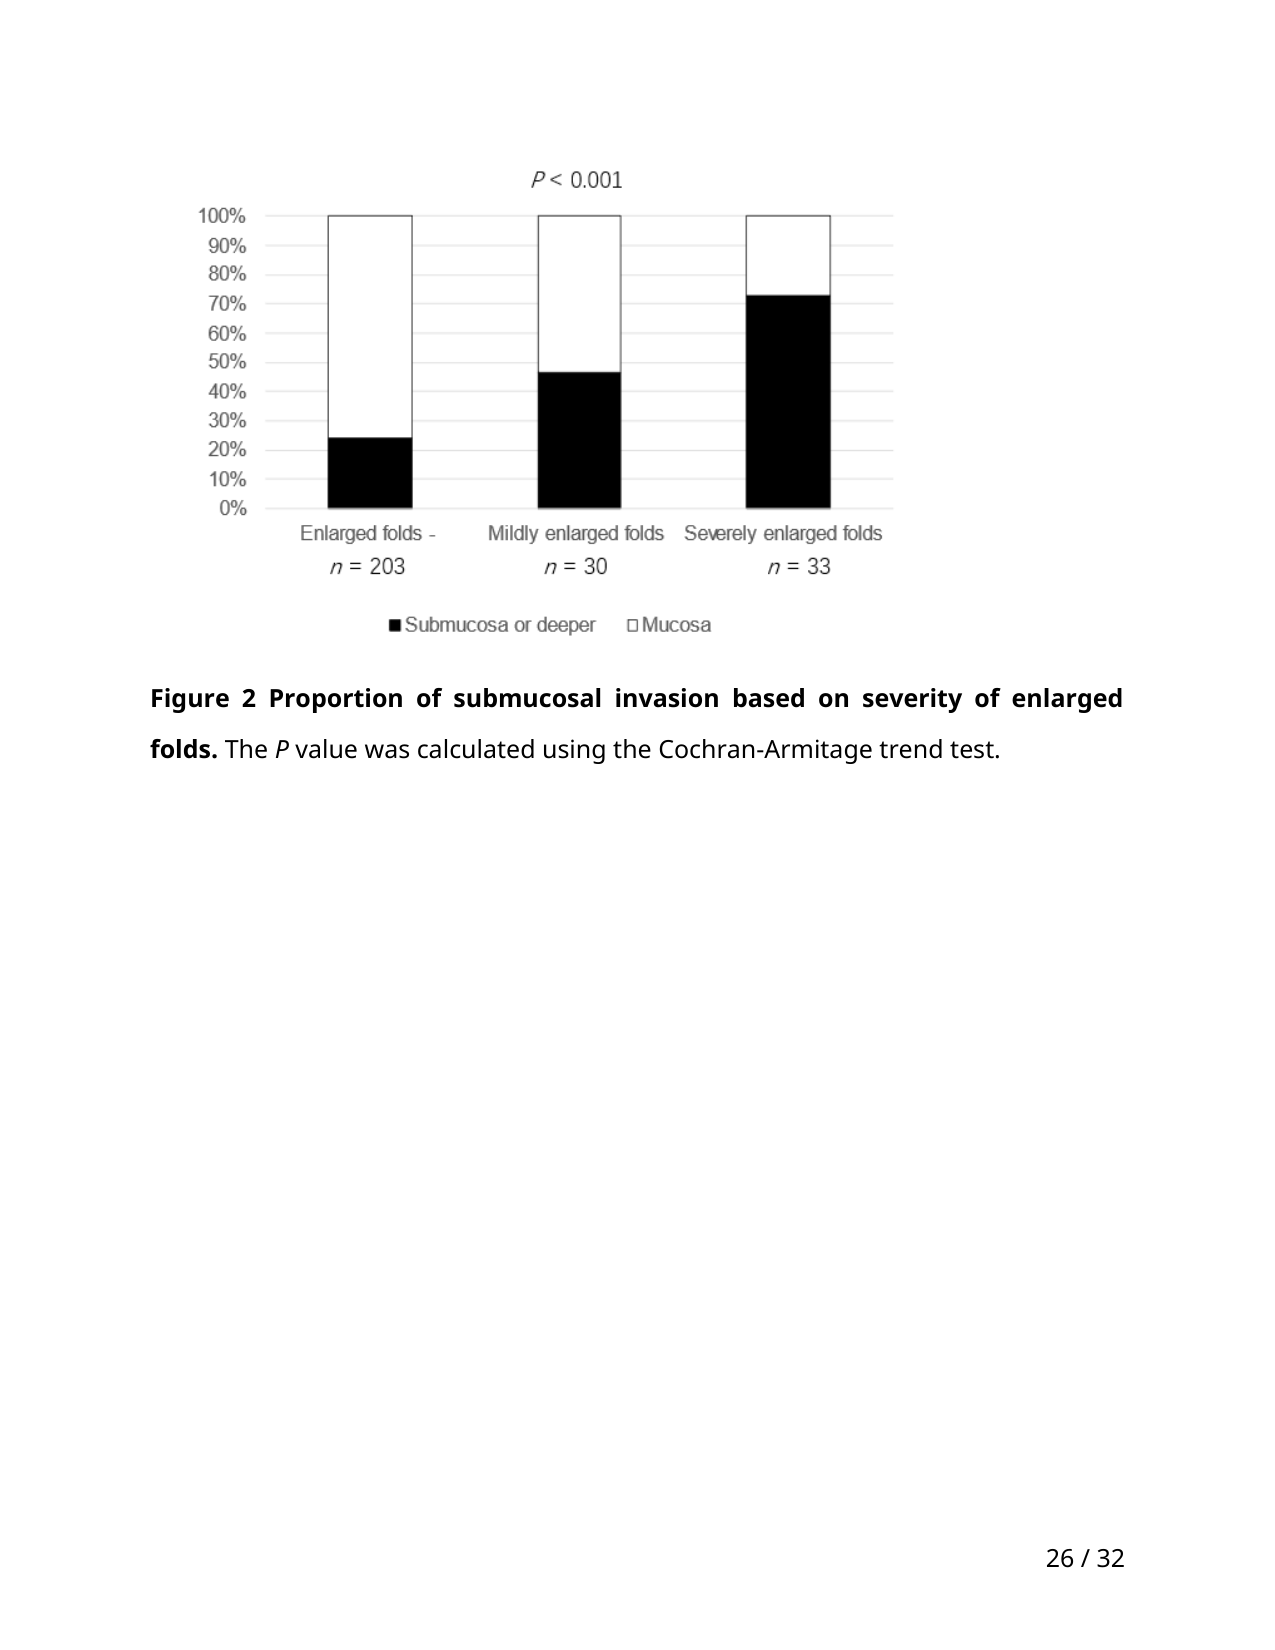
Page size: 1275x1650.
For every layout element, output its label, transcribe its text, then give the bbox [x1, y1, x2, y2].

picture [150, 150, 980, 667]
text Figure 2 Proportion of submucosal invasion based on severity of enlarged folds. The P value was calculated using the Cochran-Armitage trend test. [150, 681, 1125, 766]
